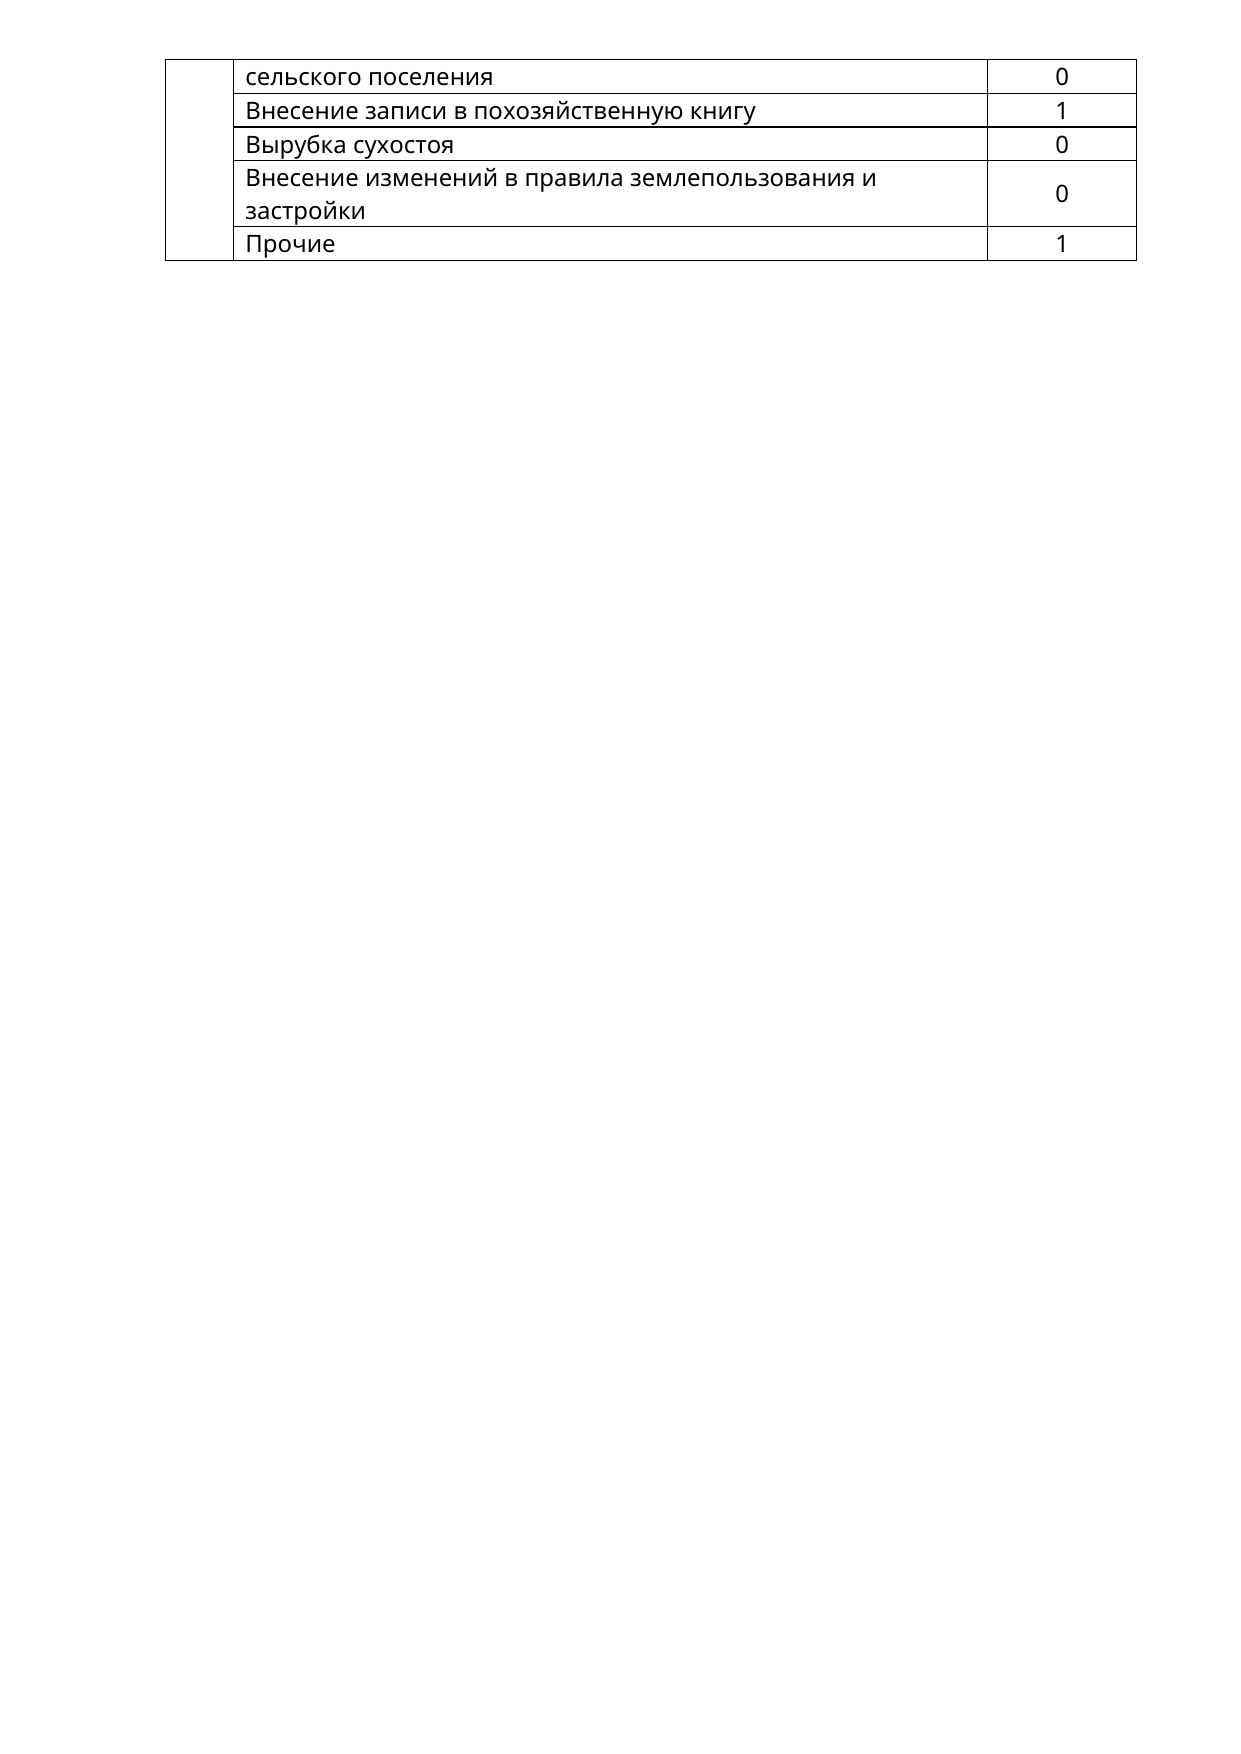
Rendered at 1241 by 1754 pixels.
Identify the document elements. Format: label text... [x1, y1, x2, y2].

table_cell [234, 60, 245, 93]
table_cell 1 [988, 94, 1136, 126]
table_cell 0 [988, 60, 1136, 93]
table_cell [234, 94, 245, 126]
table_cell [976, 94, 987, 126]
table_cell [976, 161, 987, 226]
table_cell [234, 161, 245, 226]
table_cell 0 [988, 128, 1136, 160]
table_cell 0 [988, 161, 1136, 226]
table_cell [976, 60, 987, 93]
table_cell 1 [988, 227, 1136, 260]
